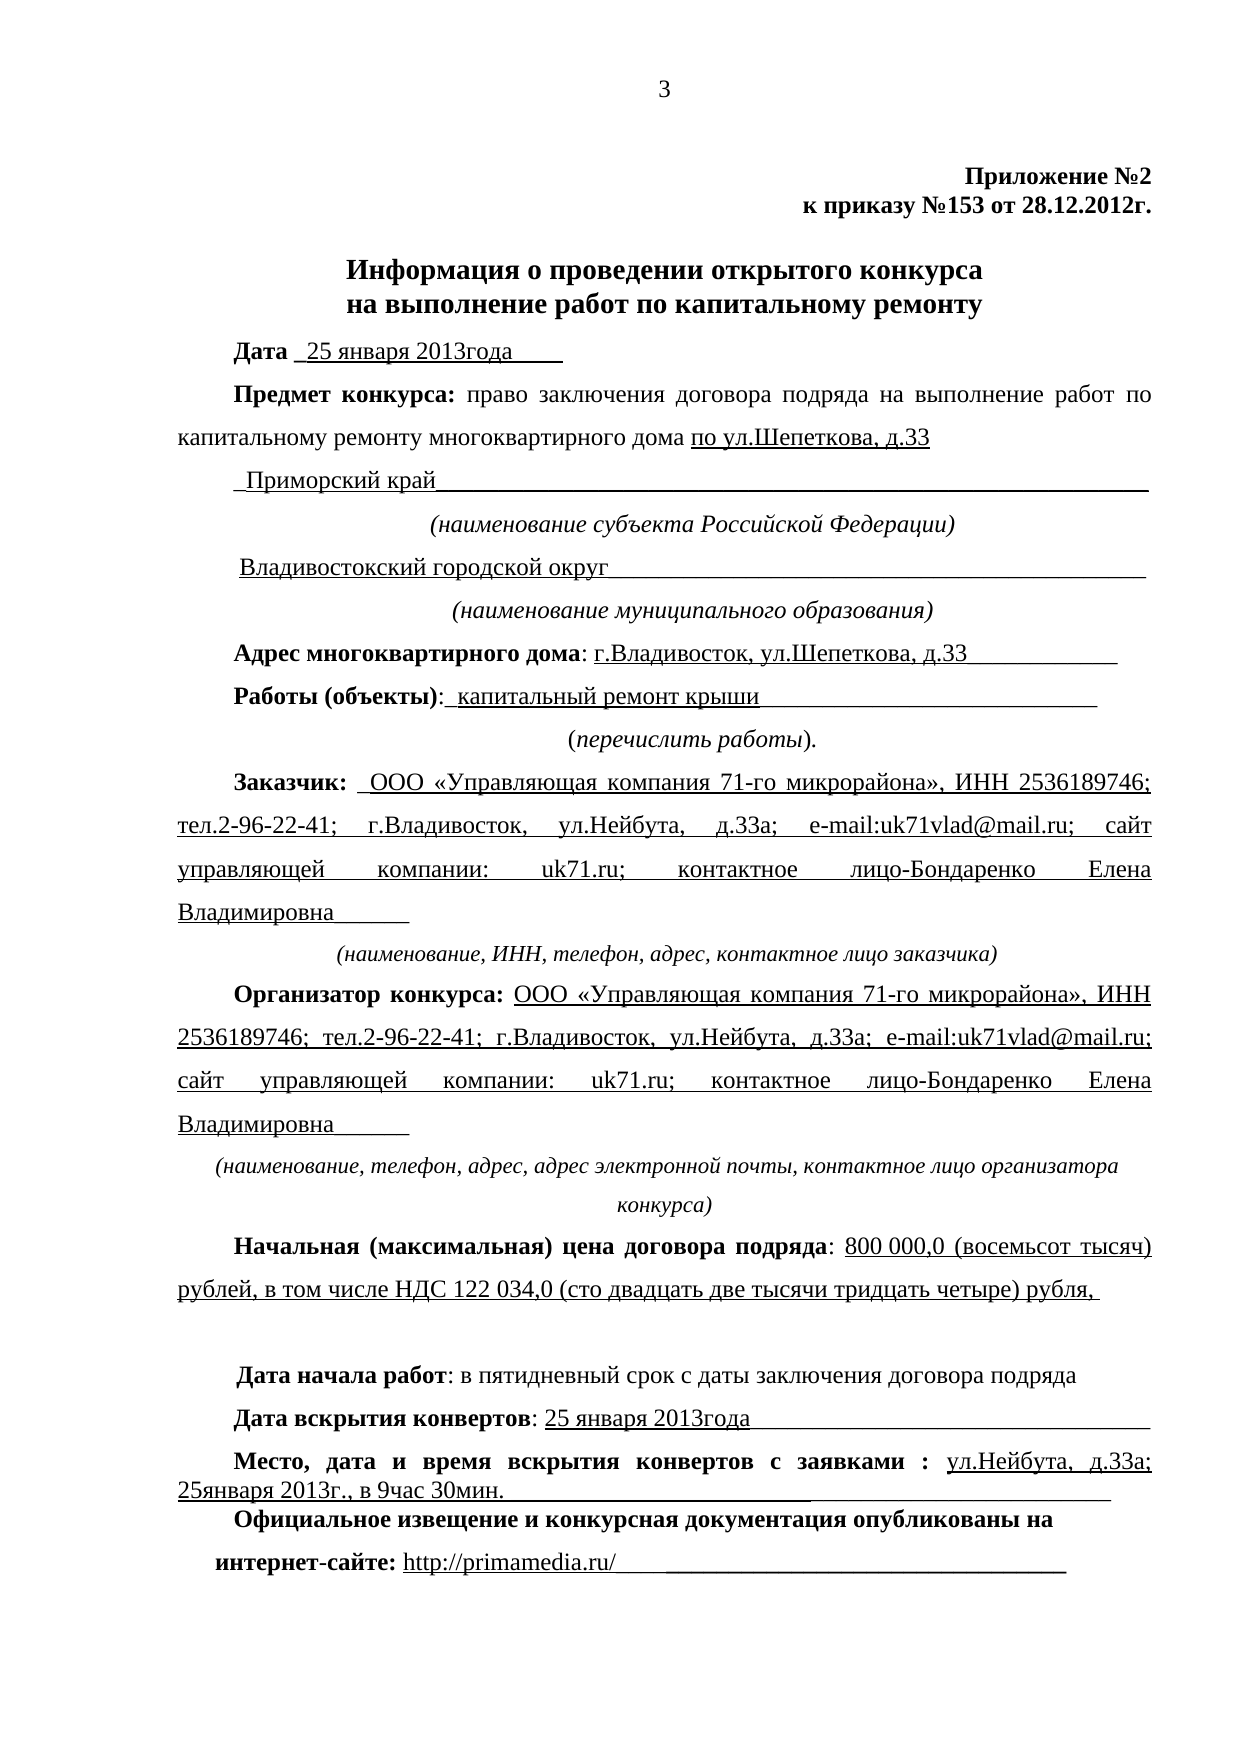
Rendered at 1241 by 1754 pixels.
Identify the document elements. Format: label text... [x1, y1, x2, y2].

text Дата _25 января 2013года____ [177, 336, 1152, 365]
text Официальное извещение и конкурсная документация опубликованы на интернет-сайте: http://primamedia.ru/____________________________________ [215, 1504, 1152, 1576]
text _Приморский край_________________________________________________________ [177, 466, 1152, 494]
text Дата вскрытия конвертов: 25 января 2013года________________________________ [215, 1403, 1152, 1432]
text (наименование, ИНН, телефон, адрес, контактное лицо заказчика) [177, 940, 1152, 966]
text Заказчик: _ООО «Управляющая компания 71-го микрорайона», ИНН 2536189746; тел.2-96-22-41; г.Владивосток, ул.Нейбута, д.33а; e-mail:uk71vlad@mail.ru; сайт управляющей компании: uk71.ru; контактное лицо-Бондаренко Елена Владимировна______ [177, 880, 1152, 926]
text Начальная (максимальная) цена договора подряда: 800 000,0 (восемьсот тысяч) рублей, в том числе НДС 122 034,0 (сто двадцать две тысячи тридцать четыре) рубля, [177, 1231, 1152, 1303]
text Организатор конкурса: ООО «Управляющая компания 71-го микрорайона», ИНН 2536189746; тел.2-96-22-41; г.Владивосток, ул.Нейбута, д.33а; e-mail:uk71vlad@mail.ru; сайт управляющей компании: uk71.ru; контактное лицо-Бондаренко Елена Владимировна______ [177, 1049, 1152, 1091]
text Информация о проведении открытого конкурса [177, 252, 1152, 286]
text Место, дата и время вскрытия конвертов с заявками : ул.Нейбута, д.33а; 25января 2013г., в 9час 30мин. ________________________________________________ [177, 1446, 1152, 1504]
text Заказчик: _ООО «Управляющая компания 71-го микрорайона», ИНН 2536189746; тел.2-96-22-41; г.Владивосток, ул.Нейбута, д.33а; e-mail:uk71vlad@mail.ru; сайт управляющей компании: uk71.ru; контактное лицо-Бондаренко Елена Владимировна______ [177, 767, 1152, 836]
text Организатор конкурса: ООО «Управляющая компания 71-го микрорайона», ИНН 2536189746; тел.2-96-22-41; г.Владивосток, ул.Нейбута, д.33а; e-mail:uk71vlad@mail.ru; сайт управляющей компании: uk71.ru; контактное лицо-Бондаренко Елена Владимировна______ [177, 1092, 1152, 1137]
text Дата начала работ: в пятидневный срок с даты заключения договора подряда [177, 1360, 1152, 1389]
text на выполнение работ по капитальному ремонту [177, 286, 1152, 319]
text Работы (объекты):_капитальный ремонт крыши___________________________ [177, 681, 1152, 710]
text Организатор конкурса: ООО «Управляющая компания 71-го микрорайона», ИНН 2536189746; тел.2-96-22-41; г.Владивосток, ул.Нейбута, д.33а; e-mail:uk71vlad@mail.ru; сайт управляющей компании: uk71.ru; контактное лицо-Бондаренко Елена Владимировна______ [177, 979, 1152, 1047]
text Владивостокский городской округ___________________________________________ [177, 552, 1152, 581]
text Адрес многоквартирного дома: г.Владивосток, ул.Шепеткова, д.33____________ [177, 638, 1152, 667]
text (перечислить работы). [177, 724, 1152, 753]
text Приложение №2 [615, 161, 1152, 190]
text (наименование субъекта Российской Федерации) [177, 509, 1152, 537]
text (наименование муниципального образования) [177, 595, 1152, 624]
text Предмет конкурса: право заключения договора подряда на выполнение работ по капитальному ремонту многоквартирного дома по ул.Шепеткова, д.33 [177, 379, 1152, 451]
text Заказчик: _ООО «Управляющая компания 71-го микрорайона», ИНН 2536189746; тел.2-96-22-41; г.Владивосток, ул.Нейбута, д.33а; e-mail:uk71vlad@mail.ru; сайт управляющей компании: uk71.ru; контактное лицо-Бондаренко Елена Владимировна______ [177, 837, 1152, 879]
text к приказу №153 от 28.12.2012г. [615, 190, 1152, 219]
text (наименование, телефон, адрес, адрес электронной почты, контактное лицо организатора конкурса) [177, 1152, 1152, 1218]
